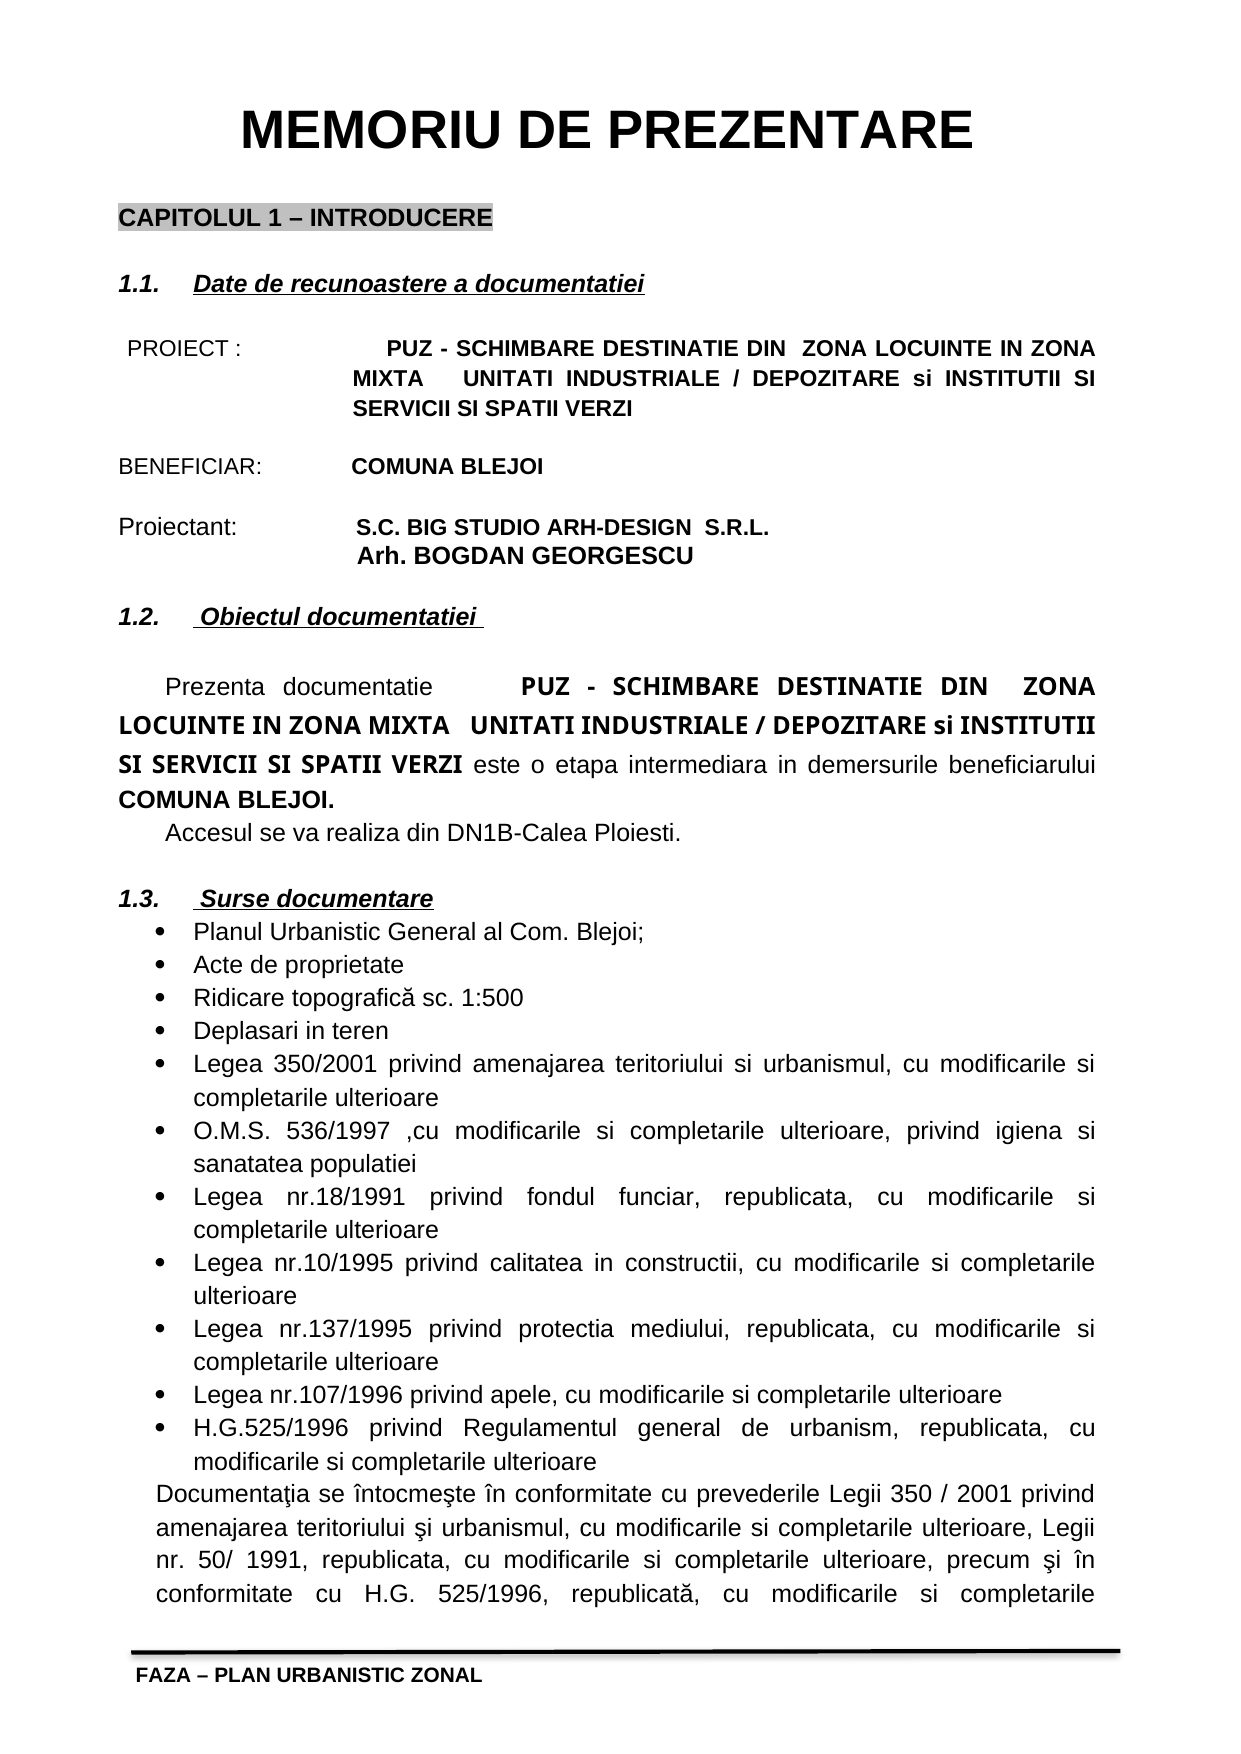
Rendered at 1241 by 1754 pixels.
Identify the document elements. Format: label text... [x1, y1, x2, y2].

list H.G.525/1996 privind Regulamentul general de urbanism, republicata, cu modificarile si completarile ulterioare [156, 1413, 1097, 1475]
list Date de recunoastere a documentatiei [118, 268, 1022, 297]
subtitle MEMORIU DE PREZENTARE [148, 98, 1067, 160]
text Proiectant: S.C. BIG STUDIO ARH-DESIGN S.R.L. [118, 512, 1097, 541]
list Legea nr.10/1995 privind calitatea in constructii, cu modificarile si completarile ulterioare [156, 1248, 1097, 1310]
text CAPITOLUL 1 – INTRODUCERE [118, 202, 1022, 231]
list Legea nr.137/1995 privind protectia mediului, republicata, cu modificarile si completarile ulterioare [156, 1314, 1097, 1376]
text Prezenta documentatie PUZ - SCHIMBARE DESTINATIE DIN ZONA LOCUINTE IN ZONA MIXTA UNITATI INDUSTRIALE / DEPOZITARE si INSTITUTII SI SERVICII SI SPATII VERZI este o etapa intermediara in demersurile beneficiarului COMUNA BLEJOI. [118, 668, 1097, 814]
text Accesul se va realiza din DN1B-Calea Ploiesti. [118, 818, 1097, 847]
list Legea nr.107/1996 privind apele, cu modificarile si completarile ulterioare [156, 1380, 1097, 1409]
text Arh. BOGDAN GEORGESCU [162, 541, 1097, 569]
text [156, 1479, 1097, 1607]
list Deplasari in teren [156, 1016, 1097, 1045]
list Surse documentare [118, 884, 1097, 913]
list Acte de proprietate [156, 950, 1097, 979]
list Legea 350/2001 privind amenajarea teritoriului si urbanismul, cu modificarile si completarile ulterioare [156, 1049, 1097, 1111]
list Obiectul documentatiei [118, 602, 1097, 631]
list O.M.S. 536/1997 ,cu modificarile si completarile ulterioare, privind igiena si sanatatea populatiei [156, 1116, 1097, 1177]
text BENEFICIAR: COMUNA BLEJOI [118, 453, 1097, 479]
text PROIECT : PUZ - SCHIMBARE DESTINATIE DIN ZONA LOCUINTE IN ZONA MIXTA UNITATI INDUSTRIALE / DEPOZITARE si INSTITUTII SI SERVICII SI SPATII VERZI [118, 334, 1097, 421]
list Ridicare topografică sc. 1:500 [156, 983, 1097, 1012]
list Planul Urbanistic General al Com. Blejoi; [156, 917, 1097, 946]
list Legea nr.18/1991 privind fondul funciar, republicata, cu modificarile si completarile ulterioare [156, 1182, 1097, 1244]
